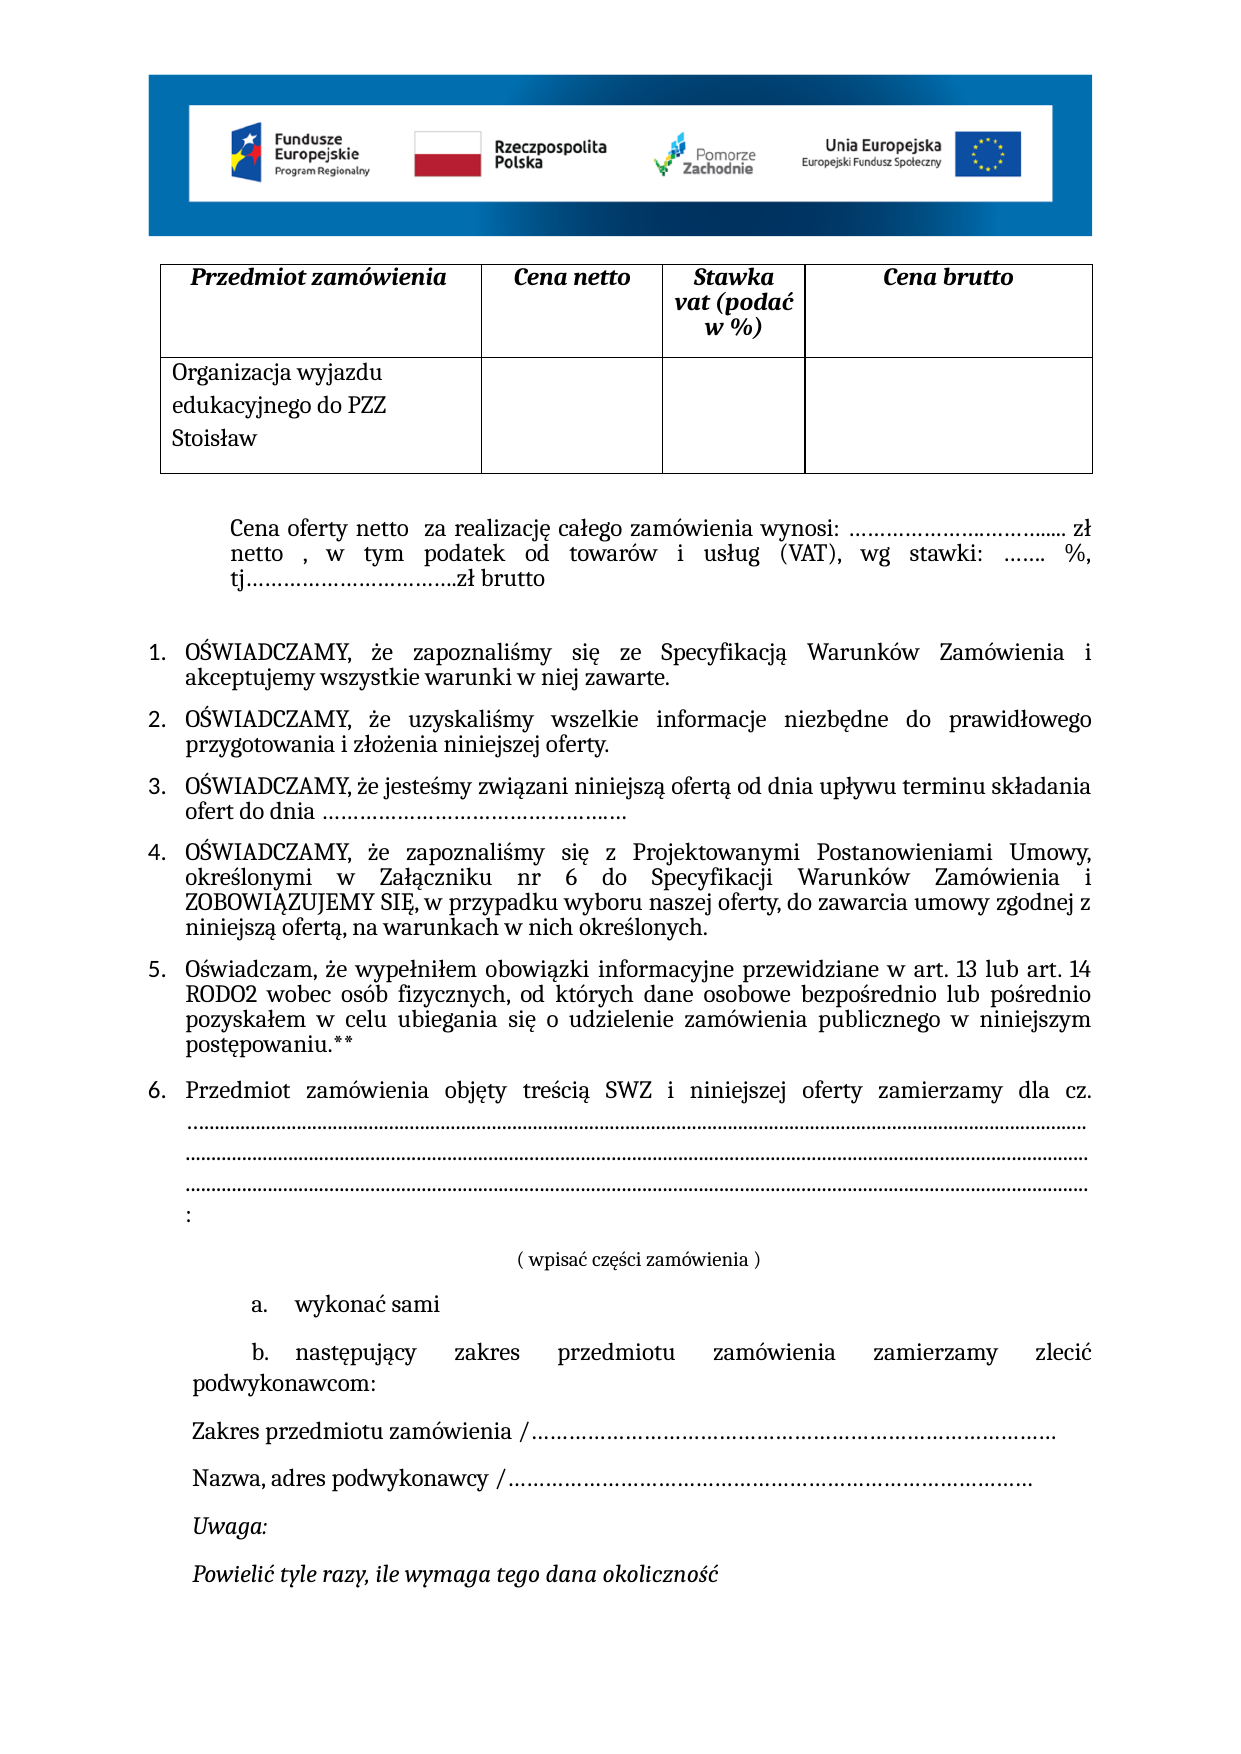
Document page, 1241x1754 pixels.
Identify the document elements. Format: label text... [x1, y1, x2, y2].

text ( wpisać części zamówienia ) [185, 1248, 1093, 1272]
table_cell Organizacja wyjazdu edukacyjnego do PZZ Stoisław [161, 358, 481, 473]
table_cell [806, 358, 1092, 473]
list OŚWIADCZAMY, że uzyskaliśmy wszelkie informacje niezbędne do prawidłowego przygotowania i złożenia niniejszej oferty. [148, 707, 1093, 757]
list Przedmiot zamówienia objęty treścią SWZ i niniejszej oferty zamierzamy dla cz. …............................................................................................................................................................................................................................................................................................................................................................................................................................................................................................................................................: [148, 1074, 1093, 1229]
list OŚWIADCZAMY, że zapoznaliśmy się z Projektowanymi Postanowieniami Umowy, określonymi w Załączniku nr 6 do Specyfikacji Warunków Zamówienia i ZOBOWIĄZUJEMY SIĘ, w przypadku wyboru naszej oferty, do zawarcia umowy zgodnej z niniejszą ofertą, na warunkach w nich określonych. [148, 841, 1093, 941]
text Powielić tyle razy, ile wymaga tego dana okoliczność [192, 1560, 1093, 1588]
list następujący zakres przedmiotu zamówienia zamierzamy zlecić podwykonawcom: [192, 1338, 1093, 1398]
text Zakres przedmiotu zamówienia /………………………………………………………………………… [192, 1417, 1093, 1445]
picture [147, 73, 1093, 237]
table_header Przedmiot zamówienia [161, 265, 481, 357]
list wykonać sami [192, 1290, 1093, 1319]
list Oświadczam, że wypełniłem obowiązki informacyjne przewidziane w art. 13 lub art. 14 RODO2 wobec osób fizycznych, od których dane osobowe bezpośrednio lub pośrednio pozyskałem w celu ubiegania się o udzielenie zamówienia publicznego w niniejszym postępowaniu.** [148, 957, 1093, 1057]
list OŚWIADCZAMY, że zapoznaliśmy się ze Specyfikacją Warunków Zamówienia i akceptujemy wszystkie warunki w niej zawarte. [148, 641, 1093, 691]
list OŚWIADCZAMY, że jesteśmy związani niniejszą ofertą od dnia upływu terminu składania ofert do dnia ……………………………………….… [148, 774, 1093, 824]
text Uwaga: [192, 1512, 1093, 1541]
table_header Cena netto [482, 265, 662, 357]
table_cell [482, 358, 662, 473]
table_header Cena brutto [806, 265, 1092, 357]
text Nazwa, adres podwykonawcy /………………………………………………………………………… [192, 1464, 1093, 1493]
table_header Stawka vat (podać w %) [663, 265, 804, 357]
table_cell [663, 358, 804, 473]
